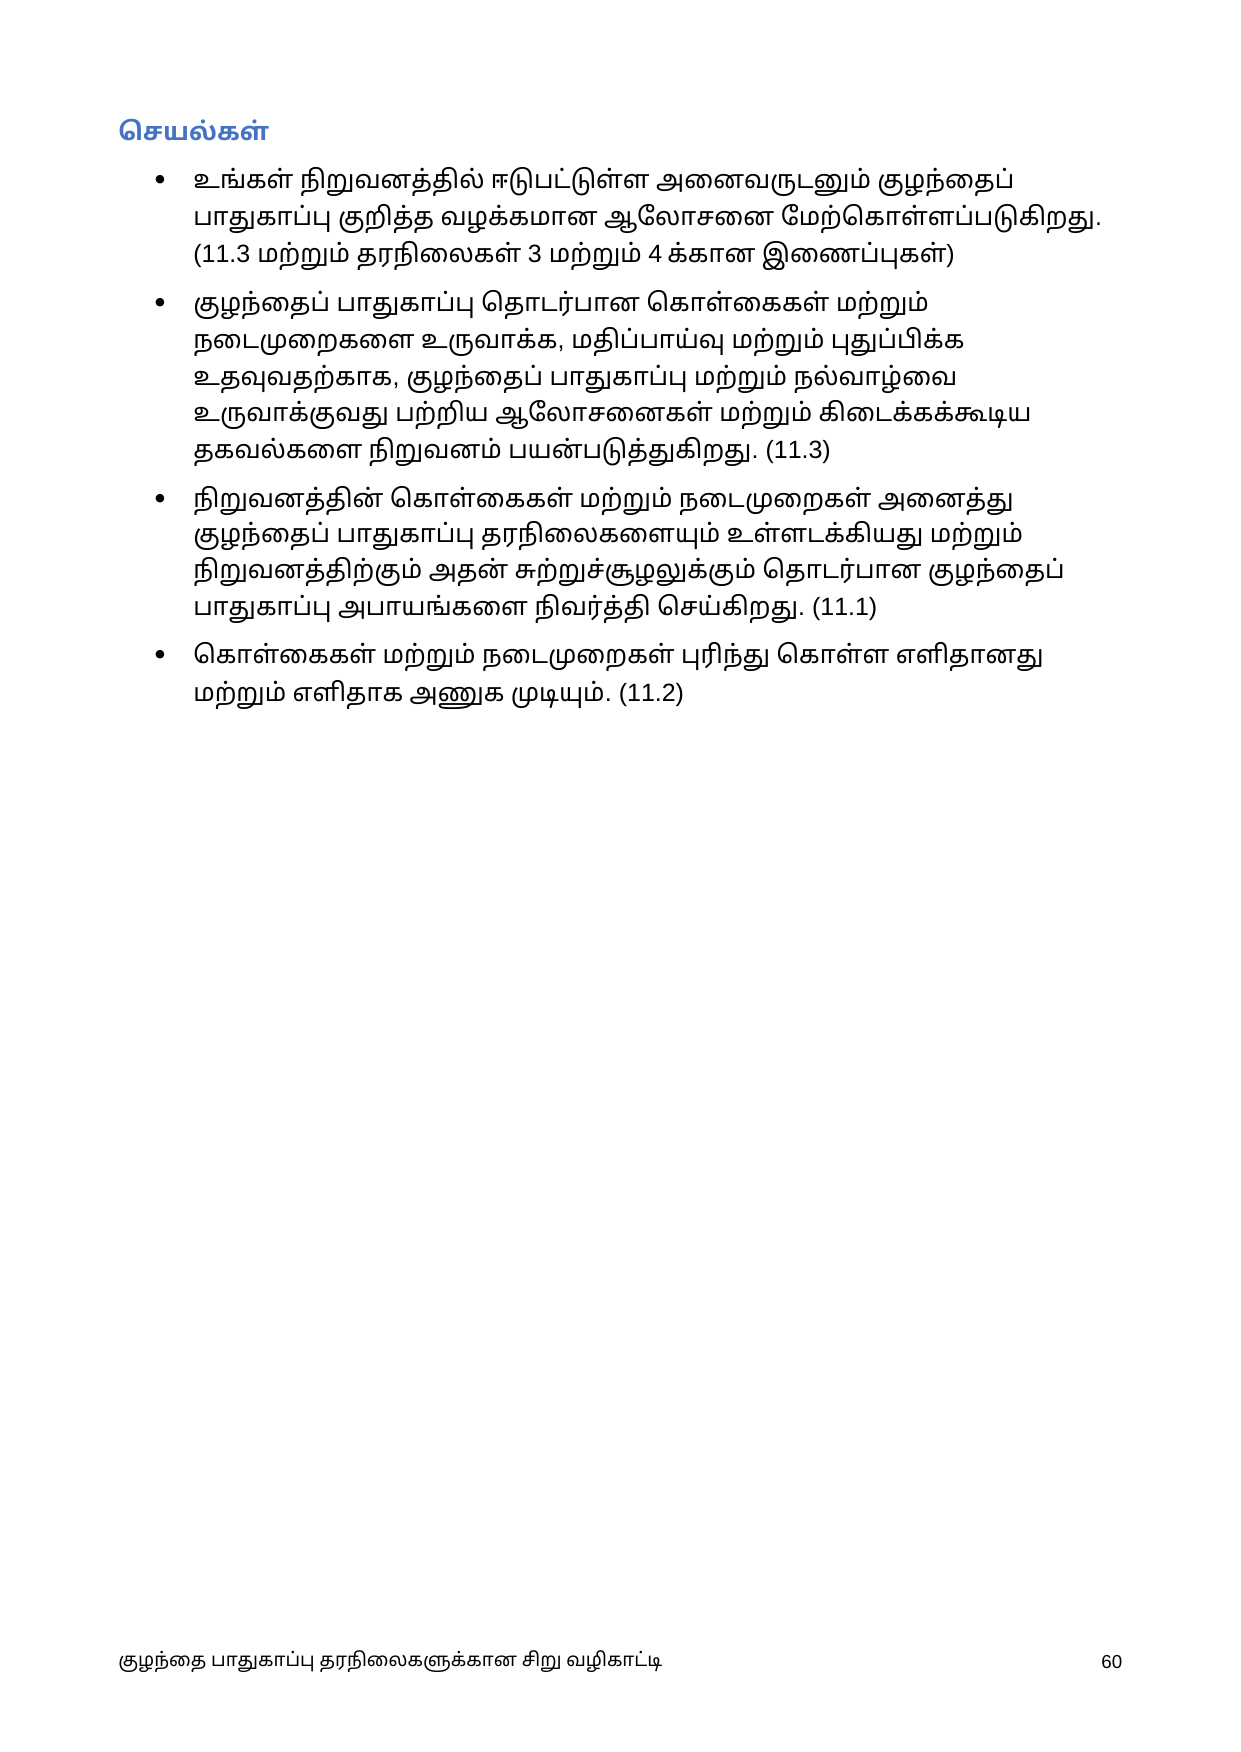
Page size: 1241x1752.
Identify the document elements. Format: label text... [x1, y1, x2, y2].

text நிறுவனத்தின் கொள்கைகள் மற்றும் நடைமுறைகள் அனைத்து குழந்தைப் பாதுகாப்பு தரநிலைகளையும் உள்ளடக்கியது மற்றும் நிறுவனத்திற்கும் அதன் சுற்றுச்சூழலுக்கும் தொடர்பான குழந்தைப் பாதுகாப்பு அபாயங்களை நிவர்த்தி செய்கிறது. (11.1) [156, 485, 1122, 625]
subtitle செயல்கள் [118, 118, 1122, 149]
text குழந்தைப் பாதுகாப்பு தொடர்பான கொள்கைகள் மற்றும் நடைமுறைகளை உருவாக்க, மதிப்பாய்வு மற்றும் புதுப்பிக்க உதவுவதற்காக, குழந்தைப் பாதுகாப்பு மற்றும் நல்வாழ்வை உருவாக்குவது பற்றிய ஆலோசனைகள் மற்றும் கிடைக்கக்கூடிய தகவல்களை நிறுவனம் பயன்படுத்துகிறது. (11.3) [156, 289, 1122, 468]
text கொள்கைகள் மற்றும் நடைமுறைகள் புரிந்து கொள்ள எளிதானது மற்றும் எளிதாக அணுக முடியும். (11.2) [156, 642, 1122, 711]
text உங்கள் நிறுவனத்தில் ஈடுபட்டுள்ள அனைவருடனும் குழந்தைப் பாதுகாப்பு குறித்த வழக்கமான ஆலோசனை மேற்கொள்ளப்படுகிறது. (11.3 மற்றும் தரநிலைகள் 3 மற்றும் 4க்கான இணைப்புகள்) [156, 166, 1122, 272]
